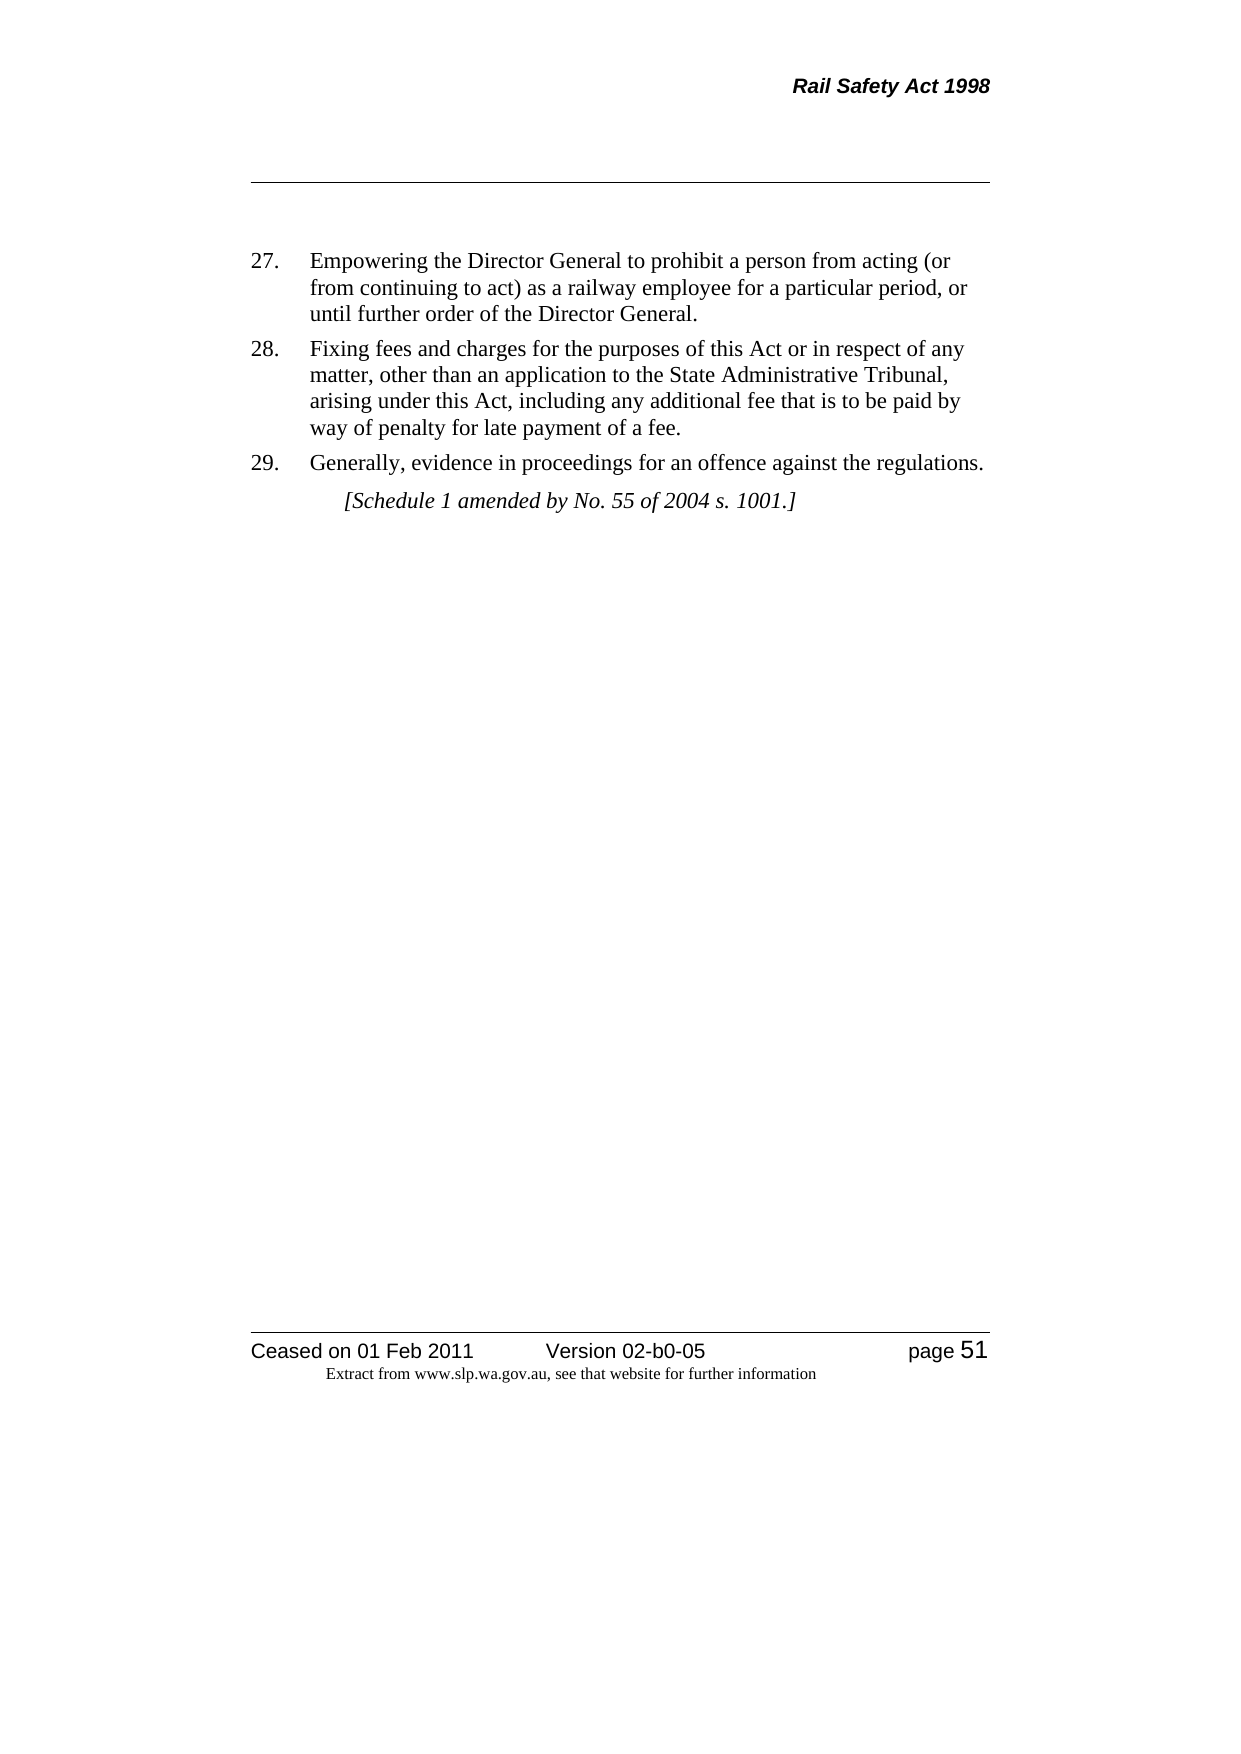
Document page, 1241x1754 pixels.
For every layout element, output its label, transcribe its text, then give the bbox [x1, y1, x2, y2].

text 28. Fixing fees and charges for the purposes of this Act or in respect of any matter, other than an application to the State Administrative Tribunal, arising under this Act, including any additional fee that is to be paid by way of penalty for late payment of a fee. [251, 335, 990, 440]
text 27. Empowering the Director General to prohibit a person from acting (or from continuing to act) as a railway employee for a particular period, or until further order of the Director General. [251, 247, 990, 327]
text [Schedule 1 amended by No. 55 of 2004 s. 1001.] [251, 487, 990, 514]
text 29. Generally, evidence in proceedings for an offence against the regulations. [251, 449, 990, 475]
